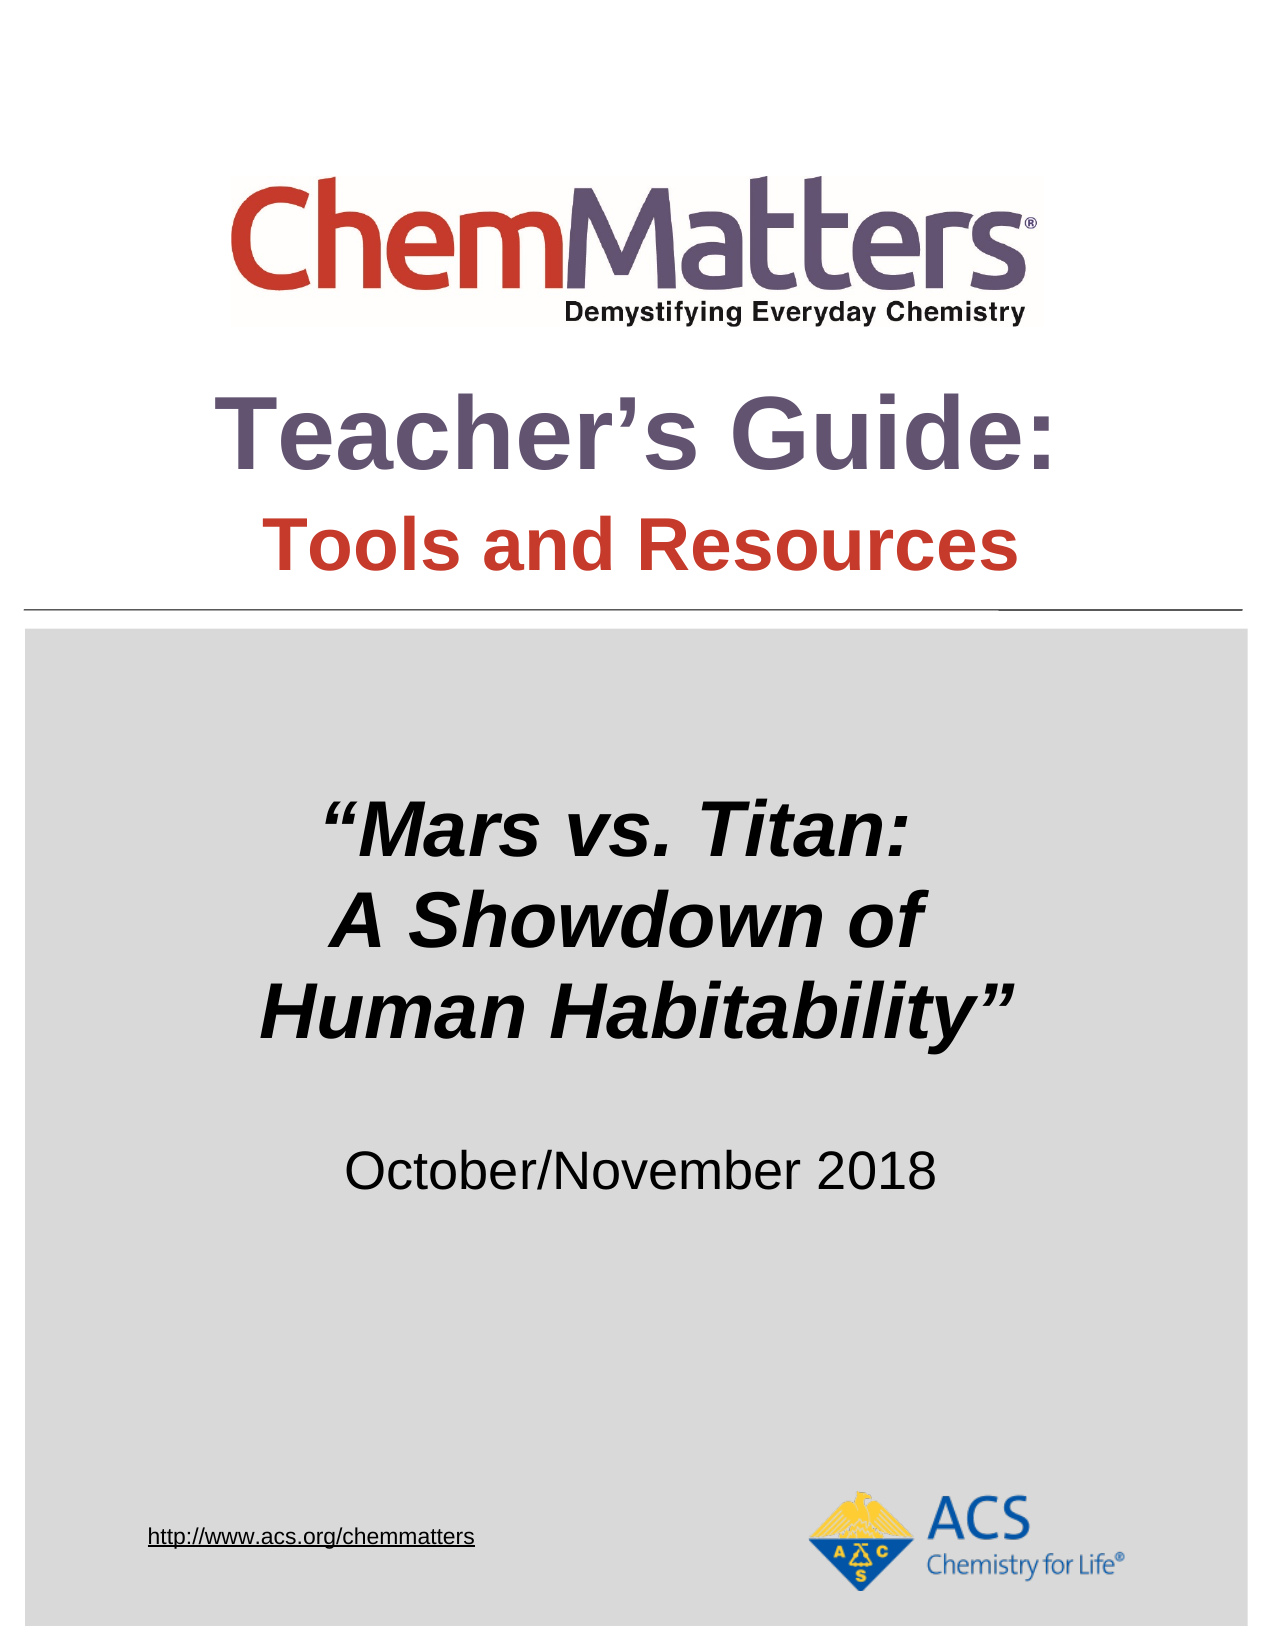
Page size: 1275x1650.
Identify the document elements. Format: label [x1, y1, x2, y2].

picture [231, 176, 1044, 327]
